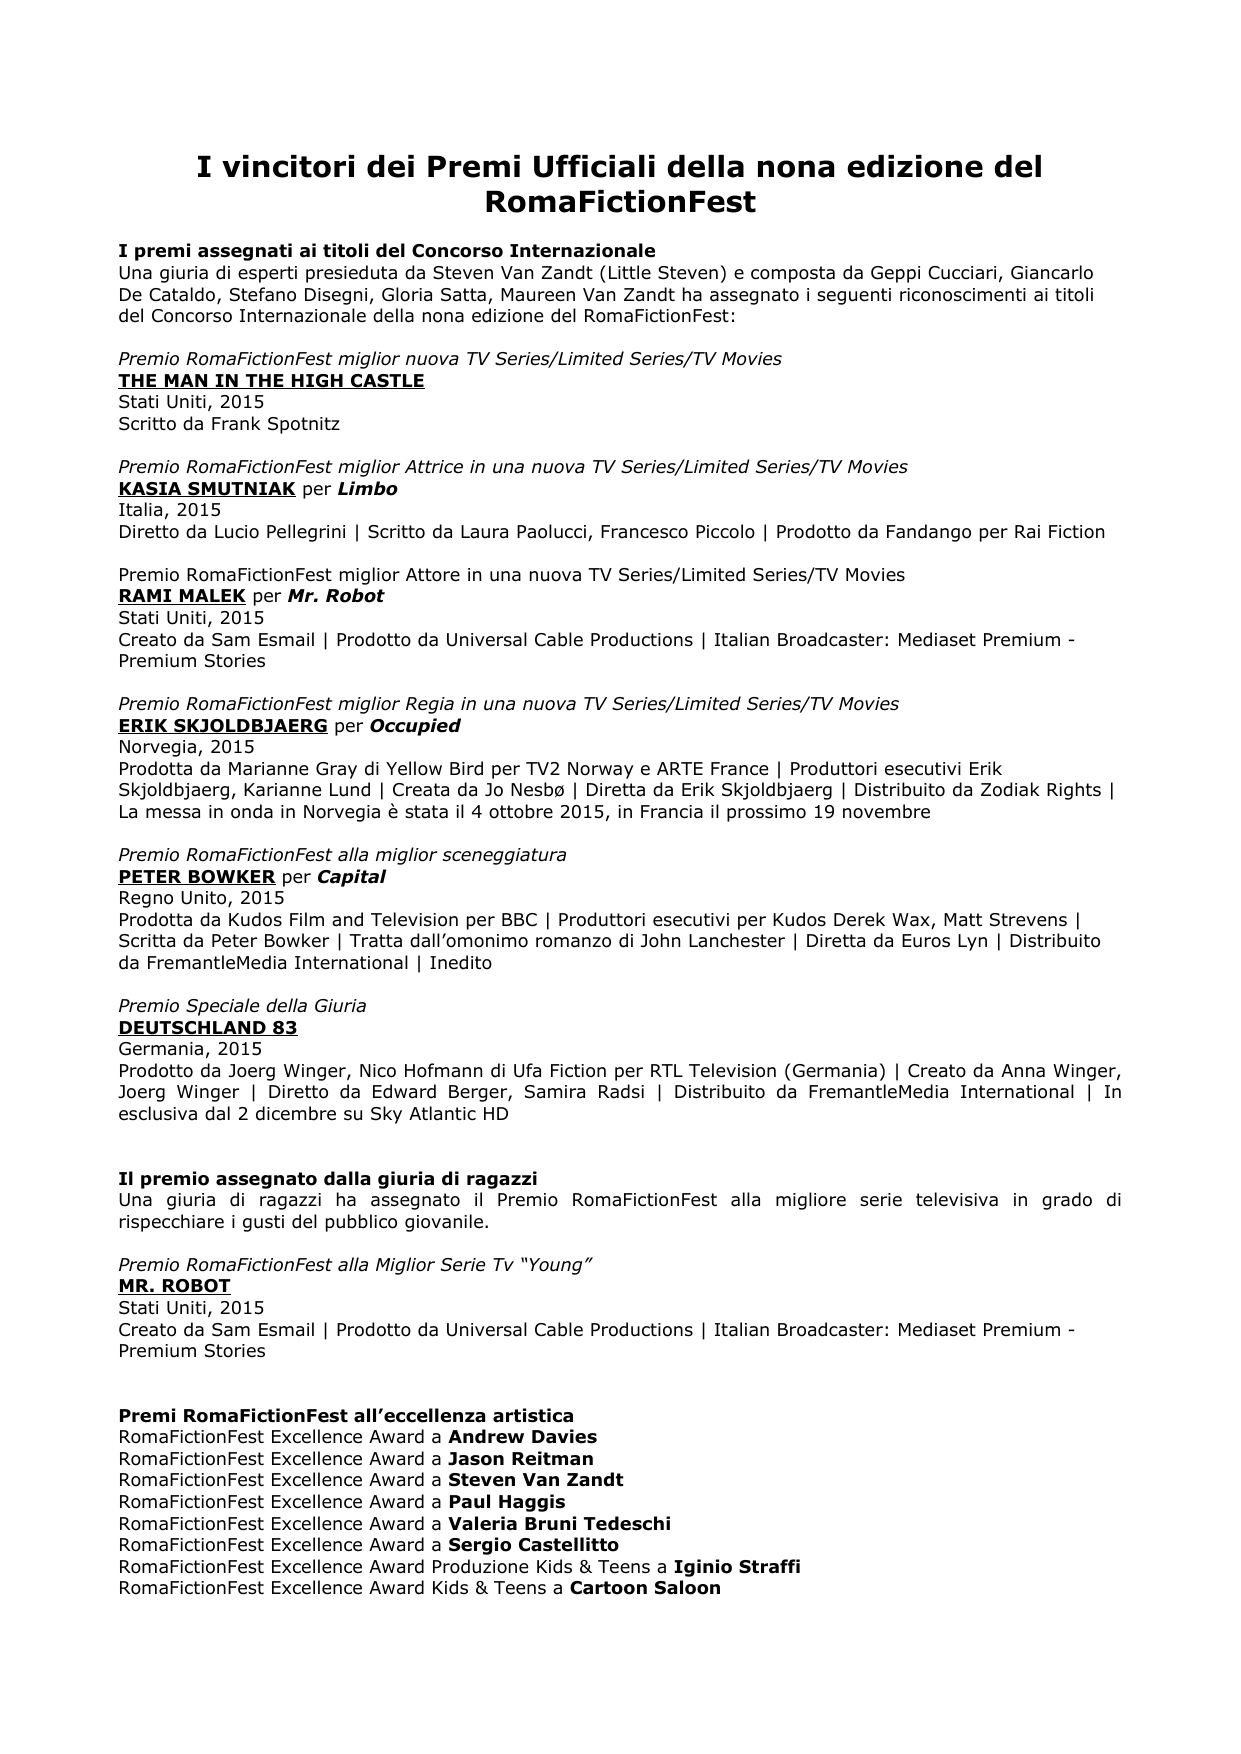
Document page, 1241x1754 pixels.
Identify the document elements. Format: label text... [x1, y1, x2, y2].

text RomaFictionFest Excellence Award a Andrew Davies [118, 1426, 1122, 1447]
text MR. ROBOT [118, 1275, 1122, 1297]
text DEUTSCHLAND 83 [118, 1016, 1122, 1038]
text I vincitori dei Premi Ufficiali della nona edizione del RomaFictionFest [118, 148, 1122, 218]
text Premio RomaFictionFest miglior Attrice in una nuova TV Series/Limited Series/TV Movies [118, 456, 1122, 477]
text Premio RomaFictionFest alla miglior sceneggiatura [118, 844, 1122, 865]
text PETER BOWKER per Capital [118, 865, 1122, 887]
text RomaFictionFest Excellence Award a Valeria Bruni Tedeschi [118, 1512, 1122, 1534]
text Stati Uniti, 2015 [118, 607, 1122, 628]
text Prodotto da Joerg Winger, Nico Hofmann di Ufa Fiction per RTL Television (Germania) | Creato da Anna Winger, Joerg Winger | Diretto da Edward Berger, Samira Radsi | Distribuito da FremantleMedia International | In esclusiva dal 2 dicembre su Sky Atlantic HD [118, 1059, 1122, 1124]
text Creato da Sam Esmail | Prodotto da Universal Cable Productions | Italian Broadcaster: Mediaset Premium - Premium Stories [118, 1318, 1122, 1361]
text RomaFictionFest Excellence Award Kids & Teens a Cartoon Saloon [118, 1577, 1122, 1598]
text Germania, 2015 [118, 1038, 1122, 1059]
text Regno Unito, 2015 [118, 887, 1122, 908]
text Scritto da Frank Spotnitz [118, 412, 1122, 434]
text ERIK SKJOLDBJAERG per Occupied [118, 714, 1122, 736]
text Una giuria di esperti presieduta da Steven Van Zandt (Little Steven) e composta da Geppi Cucciari, Giancarlo De Cataldo, Stefano Disegni, Gloria Satta, Maureen Van Zandt ha assegnato i seguenti riconoscimenti ai titoli del Concorso Internazionale della nona edizione del RomaFictionFest: [118, 262, 1122, 326]
text Una giuria di ragazzi ha assegnato il Premio RomaFictionFest alla migliore serie televisiva in grado di rispecchiare i gusti del pubblico giovanile. [118, 1189, 1122, 1232]
text Creato da Sam Esmail | Prodotto da Universal Cable Productions | Italian Broadcaster: Mediaset Premium - Premium Stories [118, 628, 1122, 671]
text Stati Uniti, 2015 [118, 391, 1122, 412]
text RomaFictionFest Excellence Award Produzione Kids & Teens a Iginio Straffi [118, 1555, 1122, 1577]
text I premi assegnati ai titoli del Concorso Internazionale [118, 240, 1122, 262]
text Il premio assegnato dalla giuria di ragazzi [118, 1167, 1122, 1189]
text Premio RomaFictionFest miglior nuova TV Series/Limited Series/TV Movies [118, 348, 1122, 369]
text RomaFictionFest Excellence Award a Sergio Castellitto [118, 1534, 1122, 1555]
text RomaFictionFest Excellence Award a Jason Reitman [118, 1447, 1122, 1469]
text Premio RomaFictionFest alla Miglior Serie Tv “Young” [118, 1253, 1122, 1275]
text Italia, 2015 [118, 499, 1122, 520]
text Premio RomaFictionFest miglior Attore in una nuova TV Series/Limited Series/TV Movies [118, 563, 1122, 585]
text Premio RomaFictionFest miglior Regia in una nuova TV Series/Limited Series/TV Movies [118, 693, 1122, 714]
text RomaFictionFest Excellence Award a Steven Van Zandt [118, 1469, 1122, 1491]
text KASIA SMUTNIAK per Limbo [118, 477, 1122, 499]
text RAMI MALEK per Mr. Robot [118, 585, 1122, 607]
text Norvegia, 2015 [118, 736, 1122, 757]
text Premio Speciale della Giuria [118, 995, 1122, 1016]
text RomaFictionFest Excellence Award a Paul Haggis [118, 1491, 1122, 1512]
text Premi RomaFictionFest all’eccellenza artistica [118, 1404, 1122, 1426]
text Prodotta da Marianne Gray di Yellow Bird per TV2 Norway e ARTE France | Produttori esecutivi Erik Skjoldbjaerg, Karianne Lund | Creata da Jo Nesbø | Diretta da Erik Skjoldbjaerg | Distribuito da Zodiak Rights | La messa in onda in Norvegia è stata il 4 ottobre 2015, in Francia il prossimo 19 novembre [118, 757, 1122, 822]
text Prodotta da Kudos Film and Television per BBC | Produttori esecutivi per Kudos Derek Wax, Matt Strevens | Scritta da Peter Bowker | Tratta dall’omonimo romanzo di John Lanchester | Diretta da Euros Lyn | Distribuito da FremantleMedia International | Inedito [118, 908, 1122, 973]
text Diretto da Lucio Pellegrini | Scritto da Laura Paolucci, Francesco Piccolo | Prodotto da Fandango per Rai Fiction [118, 520, 1122, 542]
text THE MAN IN THE HIGH CASTLE [118, 369, 1122, 391]
text Stati Uniti, 2015 [118, 1297, 1122, 1318]
